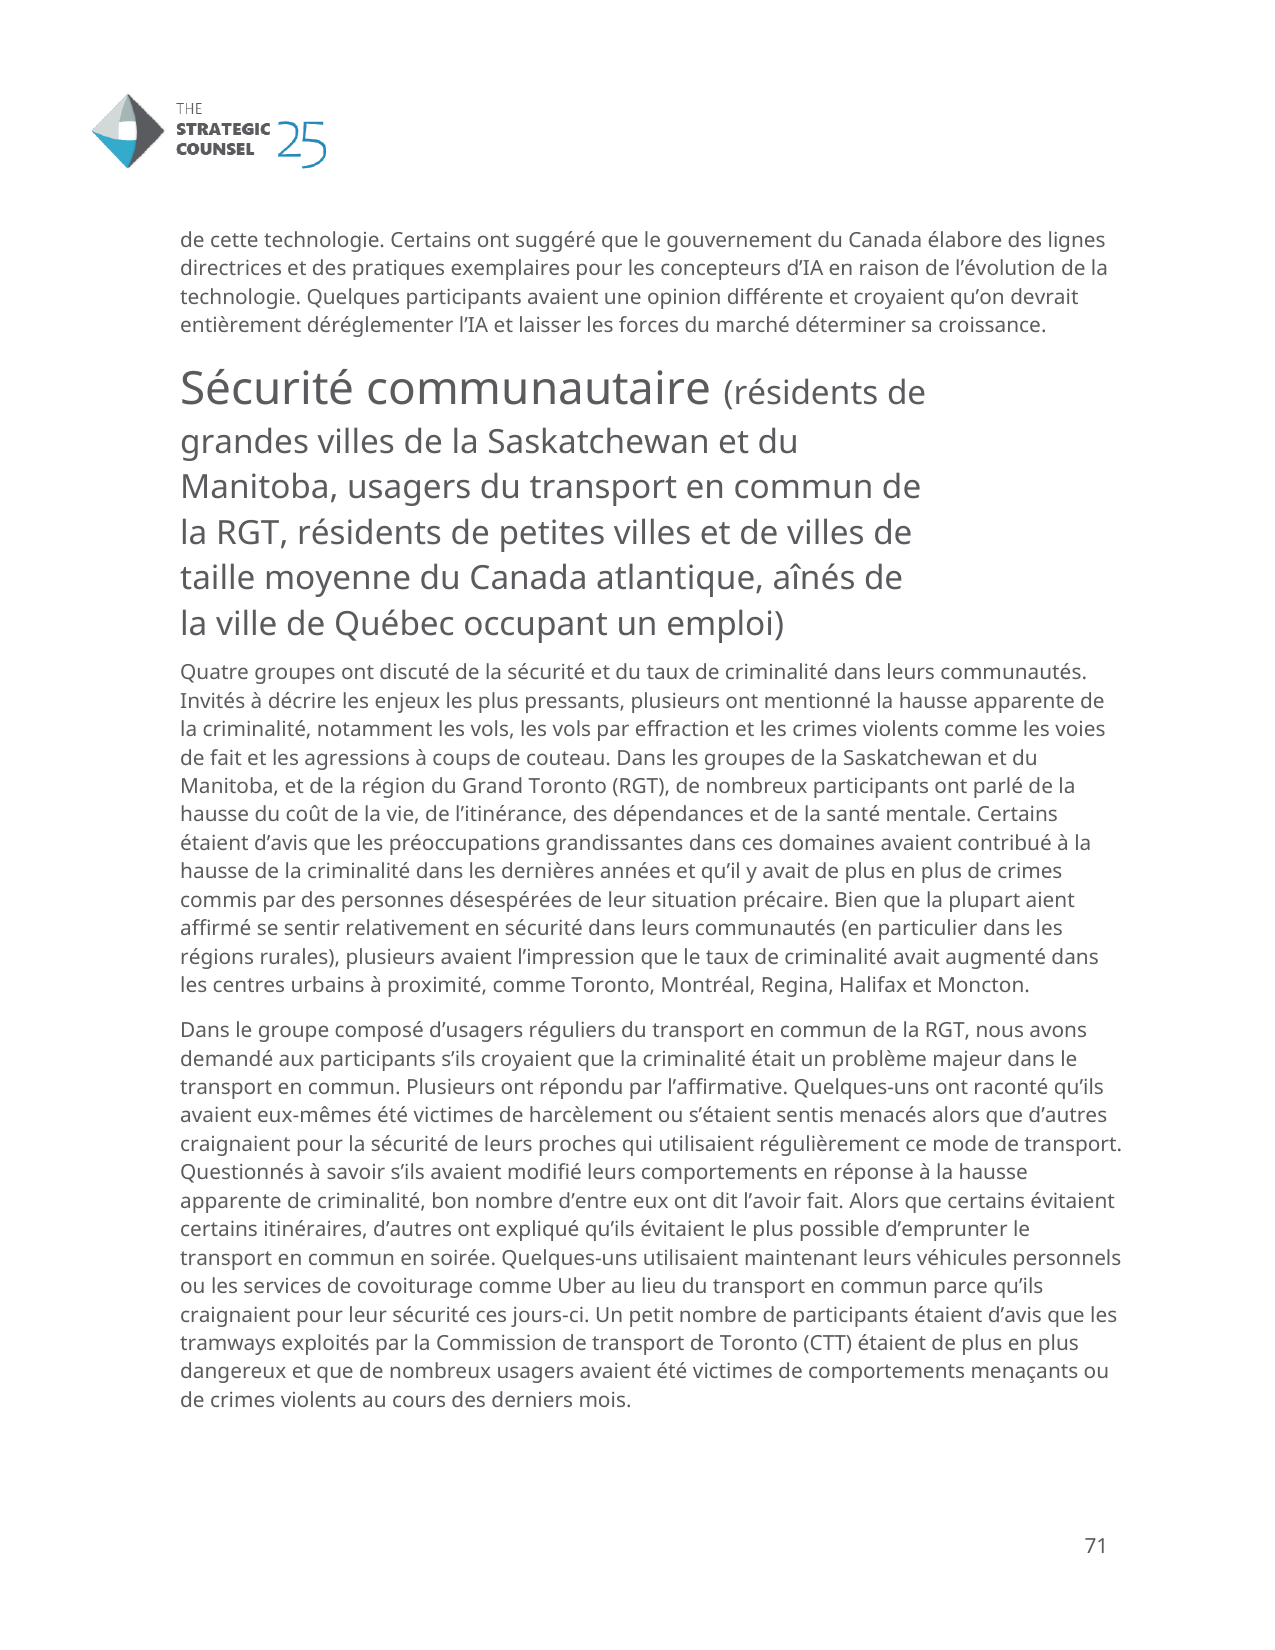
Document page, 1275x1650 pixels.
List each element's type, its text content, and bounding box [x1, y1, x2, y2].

picture [91, 72, 445, 215]
subtitle Sécurité communautaire (résidents de grandes villes de la Saskatchewan et du Manitoba, usagers du transport en commun de la RGT, résidents de petites villes et de villes de taille moyenne du Canada atlantique, aînés de la ville de Québec occupant un emploi) [180, 355, 930, 645]
text Quatre groupes ont discuté de la sécurité et du taux de criminalité dans leurs communautés. Invités à décrire les enjeux les plus pressants, plusieurs ont mentionné la hausse apparente de la criminalité, notamment les vols, les vols par effraction et les crimes violents comme les voies de fait et les agressions à coups de couteau. Dans les groupes de la Saskatchewan et du Manitoba, et de la région du Grand Toronto (RGT), de nombreux participants ont parlé de la hausse du coût de la vie, de l’itinérance, des dépendances et de la santé mentale. Certains étaient d’avis que les préoccupations grandissantes dans ces domaines avaient contribué à la hausse de la criminalité dans les dernières années et qu’il y avait de plus en plus de crimes commis par des personnes désespérées de leur situation précaire. Bien que la plupart aient affirmé se sentir relativement en sécurité dans leurs communautés (en particulier dans les régions rurales), plusieurs avaient l’impression que le taux de criminalité avait augmenté dans les centres urbains à proximité, comme Toronto, Montréal, Regina, Halifax et Moncton. [180, 657, 1125, 999]
text Dans le groupe composé d’usagers réguliers du transport en commun de la RGT, nous avons demandé aux participants s’ils croyaient que la criminalité était un problème majeur dans le transport en commun. Plusieurs ont répondu par l’affirmative. Quelques-uns ont raconté qu’ils avaient eux-mêmes été victimes de harcèlement ou s’étaient sentis menacés alors que d’autres craignaient pour la sécurité de leurs proches qui utilisaient régulièrement ce mode de transport. Questionnés à savoir s’ils avaient modifié leurs comportements en réponse à la hausse apparente de criminalité, bon nombre d’entre eux ont dit l’avoir fait. Alors que certains évitaient certains itinéraires, d’autres ont expliqué qu’ils évitaient le plus possible d’emprunter le transport en commun en soirée. Quelques-uns utilisaient maintenant leurs véhicules personnels ou les services de covoiturage comme Uber au lieu du transport en commun parce qu’ils craignaient pour leur sécurité ces jours-ci. Un petit nombre de participants étaient d’avis que les tramways exploités par la Commission de transport de Toronto (CTT) étaient de plus en plus dangereux et que de nombreux usagers avaient été victimes de comportements menaçants ou de crimes violents au cours des derniers mois. [180, 1015, 1125, 1413]
